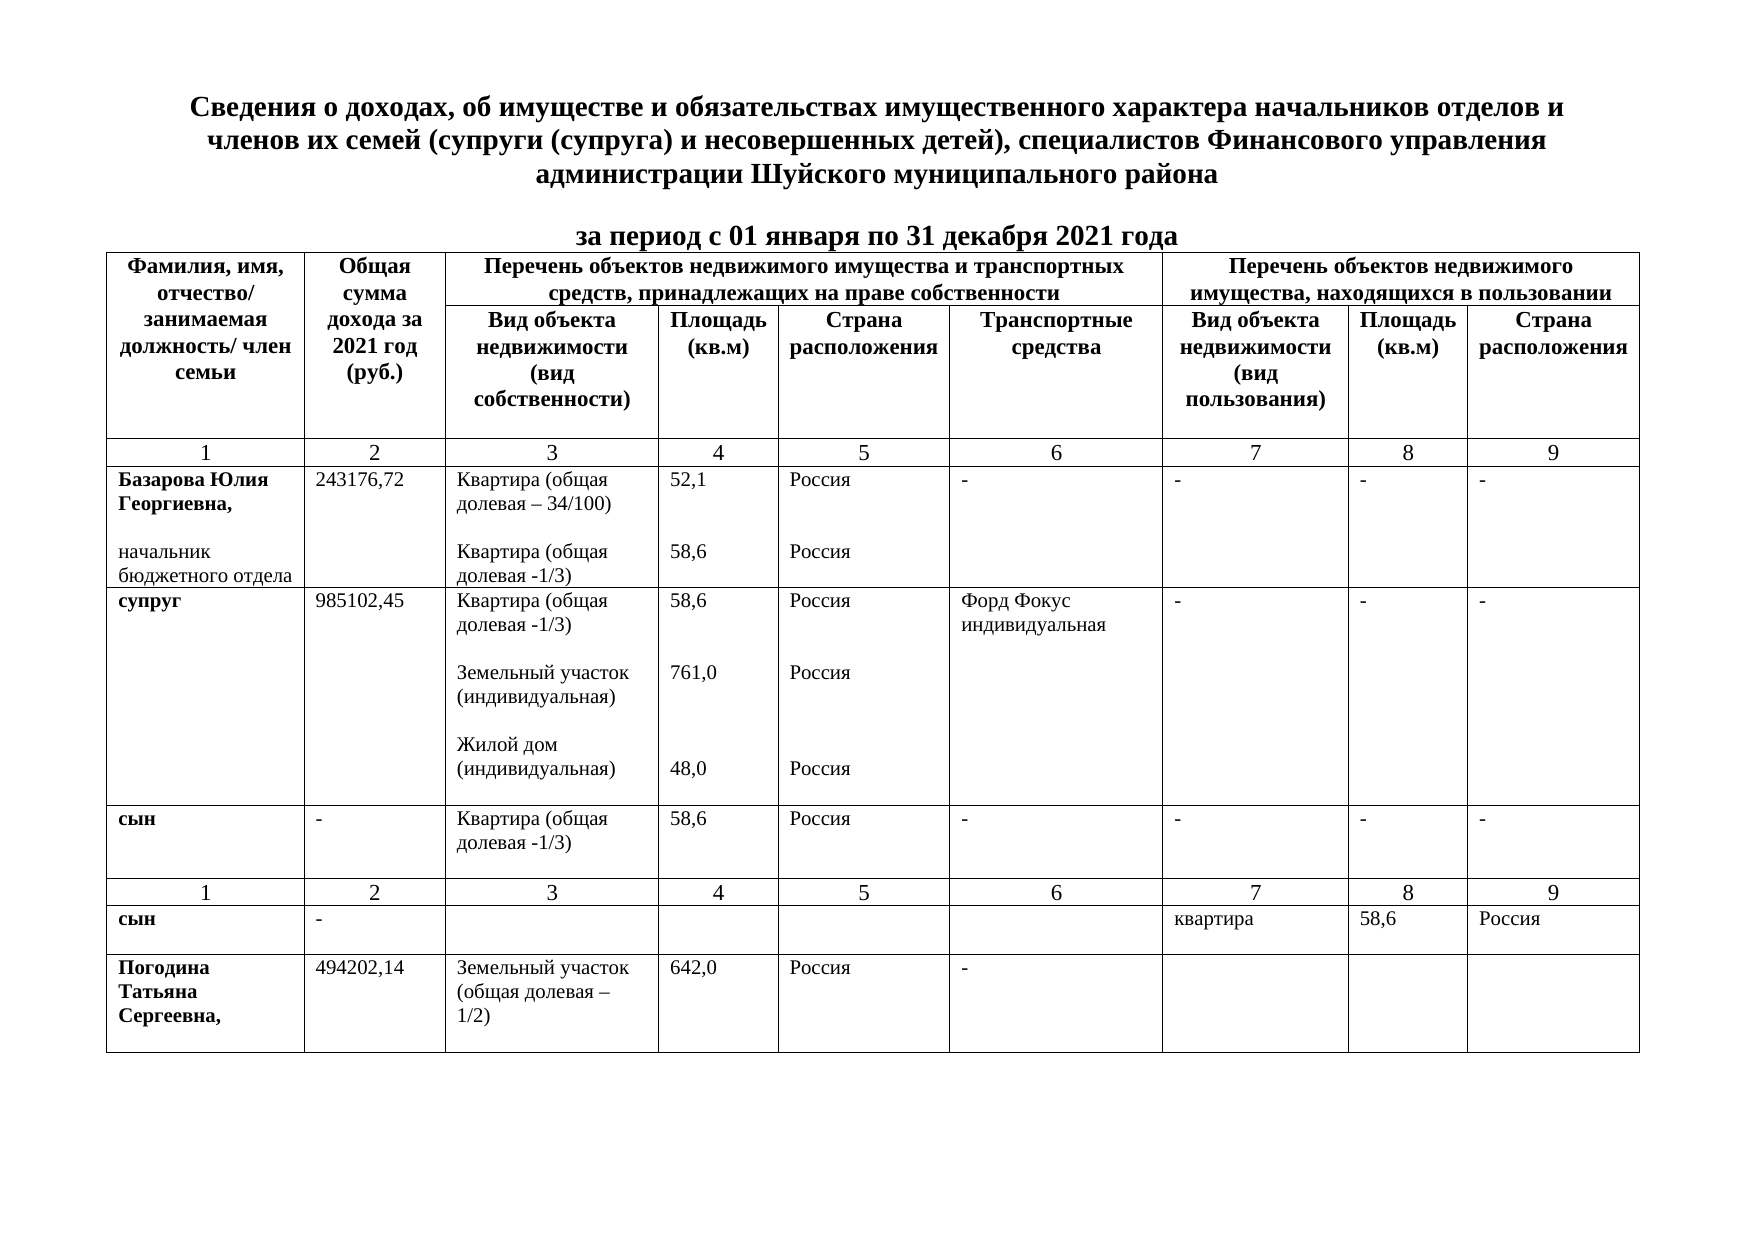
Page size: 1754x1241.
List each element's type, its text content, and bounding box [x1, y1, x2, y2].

table_cell [1349, 955, 1467, 1052]
table_cell 58,6 761,0 48,0 [659, 588, 778, 804]
table_cell [659, 906, 778, 954]
table_cell - [1163, 588, 1348, 804]
table_cell Страна расположения [779, 306, 949, 438]
table_cell 4 [659, 439, 778, 466]
text членов их семей (супруги (супруга) и несовершенных детей), специалистов Финансового управления [118, 122, 1636, 156]
table_cell 1 [107, 439, 304, 466]
table_cell - [305, 906, 445, 954]
table_cell 6 [950, 879, 1162, 905]
table_cell Россия Россия Россия [779, 588, 949, 804]
table_cell сын [107, 906, 304, 954]
table_cell - [1349, 467, 1467, 587]
text администрации Шуйского муниципального района [118, 156, 1636, 189]
table_cell сын [107, 806, 304, 878]
table_cell - [1468, 806, 1639, 878]
table_cell 5 [779, 439, 949, 466]
table_cell 2 [305, 439, 445, 466]
table_cell 2 [305, 879, 445, 905]
table_cell Транспортные средства [950, 306, 1162, 438]
table_cell 58,6 [659, 806, 778, 878]
table_cell Форд Фокус индивидуальная [950, 588, 1162, 804]
table_cell Квартира (общая долевая -1/3) [446, 806, 658, 878]
table_header Перечень объектов недвижимого имущества, находящихся в пользовании [1163, 253, 1639, 305]
table_cell 6 [950, 439, 1162, 466]
table_cell [446, 906, 658, 954]
table_cell - [305, 806, 445, 878]
table_cell Страна расположения [1468, 306, 1639, 438]
table_cell супруг [107, 588, 304, 804]
table_cell 4 [659, 879, 778, 905]
table_cell Вид объекта недвижимости (вид пользования) [1163, 306, 1348, 438]
table_cell 1 [107, 879, 304, 905]
table_cell 52,1 58,6 [659, 467, 778, 587]
table_cell Вид объекта недвижимости (вид собственности) [446, 306, 658, 438]
table_cell - [1468, 588, 1639, 804]
table_cell [1468, 955, 1639, 1052]
table_cell Россия [1468, 906, 1639, 954]
table_cell - [950, 806, 1162, 878]
table_cell [779, 906, 949, 954]
table_cell 9 [1468, 439, 1639, 466]
table_cell - [1163, 806, 1348, 878]
table_cell 3 [446, 439, 658, 466]
table_cell Площадь (кв.м) [659, 306, 778, 438]
table_cell - [1349, 806, 1467, 878]
table_cell 3 [446, 879, 658, 905]
text за период с 01 января по 31 декабря 2021 года [118, 218, 1636, 252]
table_cell 494202,14 [305, 955, 445, 1052]
text Сведения о доходах, об имуществе и обязательствах имущественного характера начальников отделов и [118, 89, 1636, 122]
table_cell Площадь (кв.м) [1349, 306, 1467, 438]
table_cell квартира [1163, 906, 1348, 954]
table_cell 7 [1163, 439, 1348, 466]
table_cell Квартира (общая долевая – 34/100) Квартира (общая долевая -1/3) [446, 467, 658, 587]
table_cell 5 [779, 879, 949, 905]
table_header Фамилия, имя, отчество/ занимаемая должность/ член семьи [107, 253, 304, 438]
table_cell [107, 955, 304, 1052]
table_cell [446, 955, 658, 1052]
table_cell 642,0 49,3 61,1 [659, 955, 778, 1052]
table_cell - [1163, 467, 1348, 587]
table_cell 9 [1468, 879, 1639, 905]
table_cell [1163, 955, 1348, 1052]
table_header Перечень объектов недвижимого имущества и транспортных средств, принадлежащих на праве собственности [446, 253, 1162, 305]
table_cell Базарова Юлия Георгиевна, начальник бюджетного отдела [107, 467, 304, 587]
table_cell Квартира (общая долевая -1/3) Земельный участок (индивидуальная) Жилой дом (индивидуальная) [446, 588, 658, 804]
table_cell - [1468, 467, 1639, 587]
table_cell 8 [1349, 879, 1467, 905]
table_cell 58,6 [1349, 906, 1467, 954]
table_cell [950, 906, 1162, 954]
table_cell - [950, 467, 1162, 587]
table_cell - [1349, 588, 1467, 804]
table_cell Россия Россия [779, 467, 949, 587]
table_cell 8 [1349, 439, 1467, 466]
table_cell - [950, 955, 1162, 1052]
table_cell 985102,45 [305, 588, 445, 804]
table_cell 7 [1163, 879, 1348, 905]
table_cell Россия [779, 806, 949, 878]
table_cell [779, 955, 949, 1052]
table_header Общая сумма дохода за 2021 год (руб.) [305, 253, 445, 438]
table_cell 243176,72 [305, 467, 445, 587]
